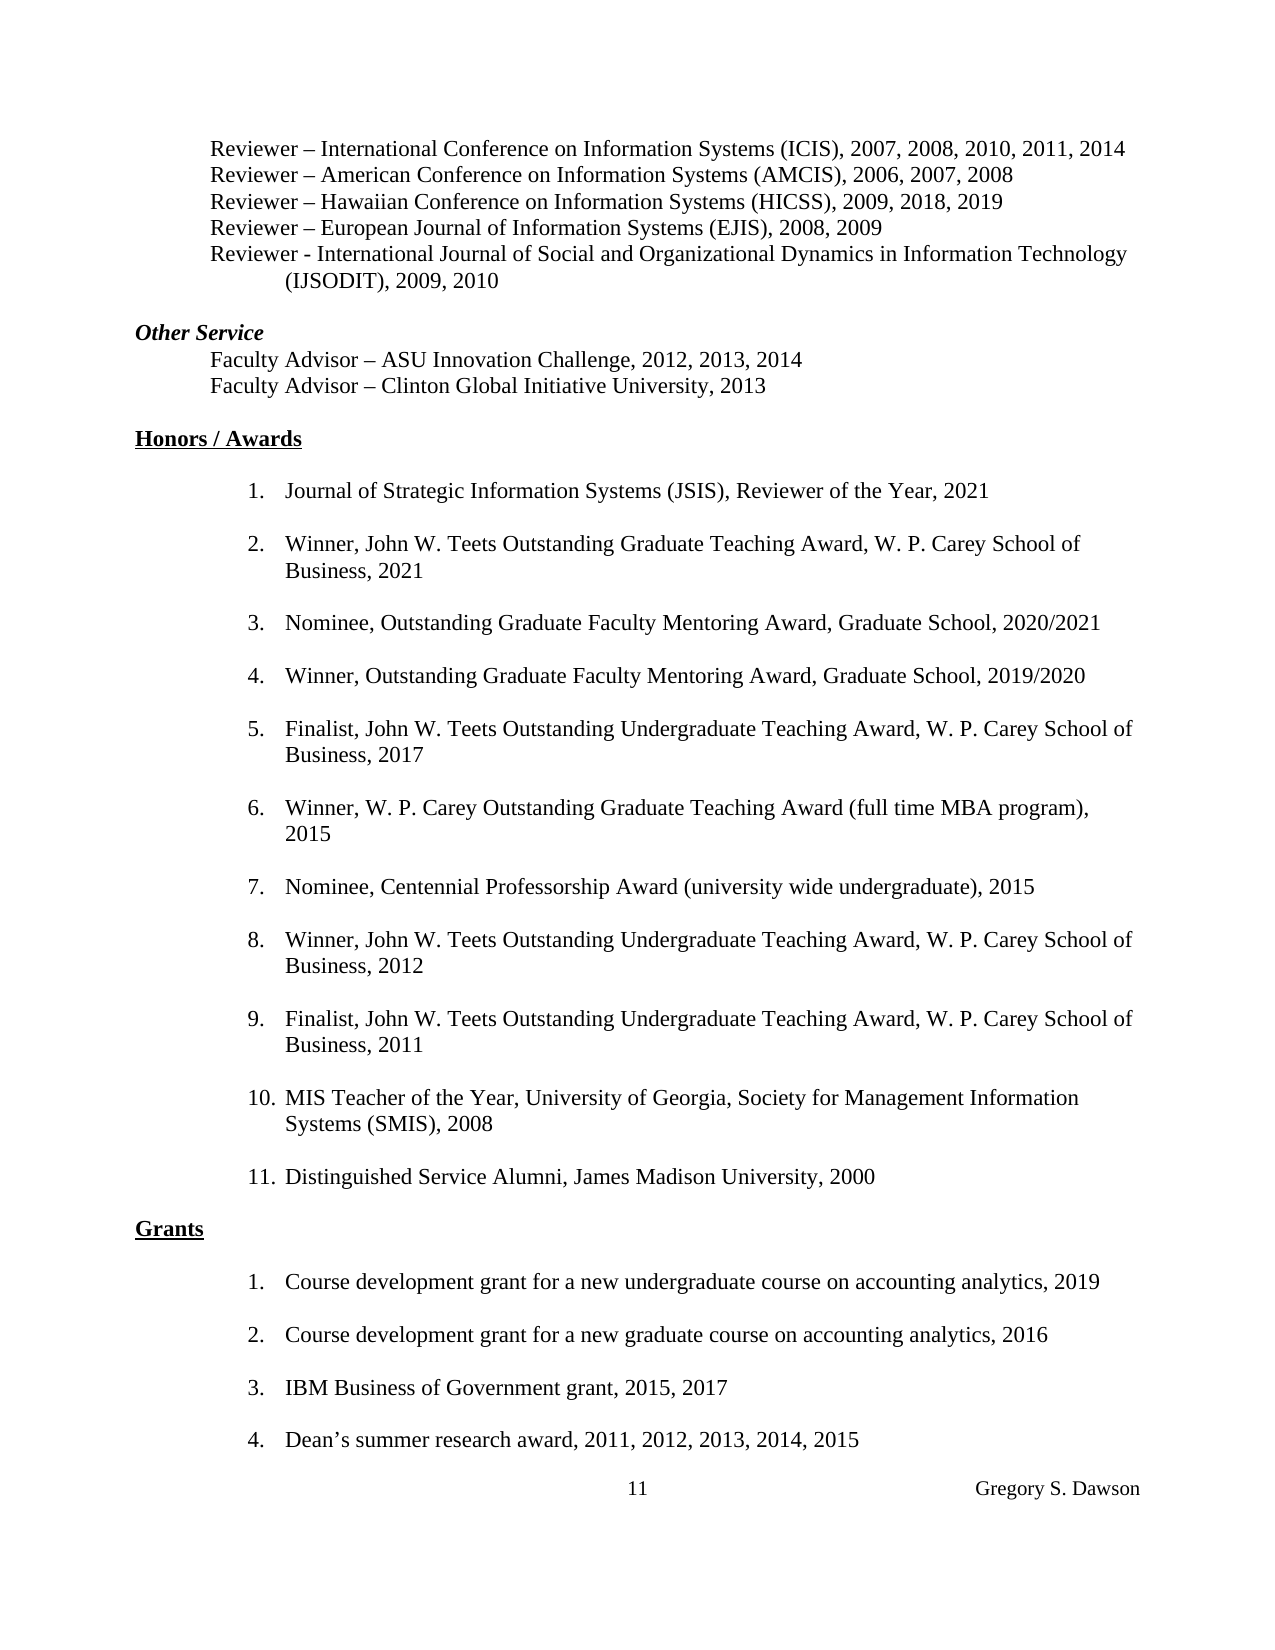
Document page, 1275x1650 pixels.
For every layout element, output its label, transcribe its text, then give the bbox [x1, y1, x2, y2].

list Course development grant for a new undergraduate course on accounting analytics, 2019 [247, 1268, 1140, 1294]
list Winner, W. P. Carey Outstanding Graduate Teaching Award (full time MBA program), 2015 [247, 794, 1140, 847]
text Other Service [135, 319, 1140, 346]
text Reviewer - International Journal of Social and Organizational Dynamics in Information Technology (IJSODIT), 2009, 2010 [210, 240, 1140, 293]
text Grants [135, 1216, 1140, 1242]
text Reviewer – International Conference on Information Systems (ICIS), 2007, 2008, 2010, 2011, 2014 [210, 135, 1140, 161]
list Nominee, Outstanding Graduate Faculty Mentoring Award, Graduate School, 2020/2021 [247, 609, 1140, 636]
list Finalist, John W. Teets Outstanding Undergraduate Teaching Award, W. P. Carey School of Business, 2011 [247, 1005, 1140, 1057]
text Honors / Awards [135, 425, 1140, 451]
list Winner, John W. Teets Outstanding Graduate Teaching Award, W. P. Carey School of Business, 2021 [247, 530, 1140, 583]
text Faculty Advisor – Clinton Global Initiative University, 2013 [210, 372, 1140, 398]
list Distinguished Service Alumni, James Madison University, 2000 [247, 1163, 1140, 1189]
list Journal of Strategic Information Systems (JSIS), Reviewer of the Year, 2021 [247, 478, 1140, 504]
list Nominee, Centennial Professorship Award (university wide undergraduate), 2015 [247, 873, 1140, 899]
text Reviewer – Hawaiian Conference on Information Systems (HICSS), 2009, 2018, 2019 [210, 188, 1140, 214]
list Winner, John W. Teets Outstanding Undergraduate Teaching Award, W. P. Carey School of Business, 2012 [247, 926, 1140, 978]
text Faculty Advisor – ASU Innovation Challenge, 2012, 2013, 2014 [210, 346, 1140, 372]
list MIS Teacher of the Year, University of Georgia, Society for Management Information Systems (SMIS), 2008 [247, 1084, 1140, 1136]
list Course development grant for a new graduate course on accounting analytics, 2016 [247, 1321, 1140, 1347]
list IBM Business of Government grant, 2015, 2017 [247, 1374, 1140, 1400]
text Reviewer – European Journal of Information Systems (EJIS), 2008, 2009 [210, 214, 1140, 240]
text Reviewer – American Conference on Information Systems (AMCIS), 2006, 2007, 2008 [210, 161, 1140, 188]
list Winner, Outstanding Graduate Faculty Mentoring Award, Graduate School, 2019/2020 [247, 662, 1140, 688]
list Dean’s summer research award, 2011, 2012, 2013, 2014, 2015 [247, 1426, 1140, 1453]
list Finalist, John W. Teets Outstanding Undergraduate Teaching Award, W. P. Carey School of Business, 2017 [247, 715, 1140, 767]
